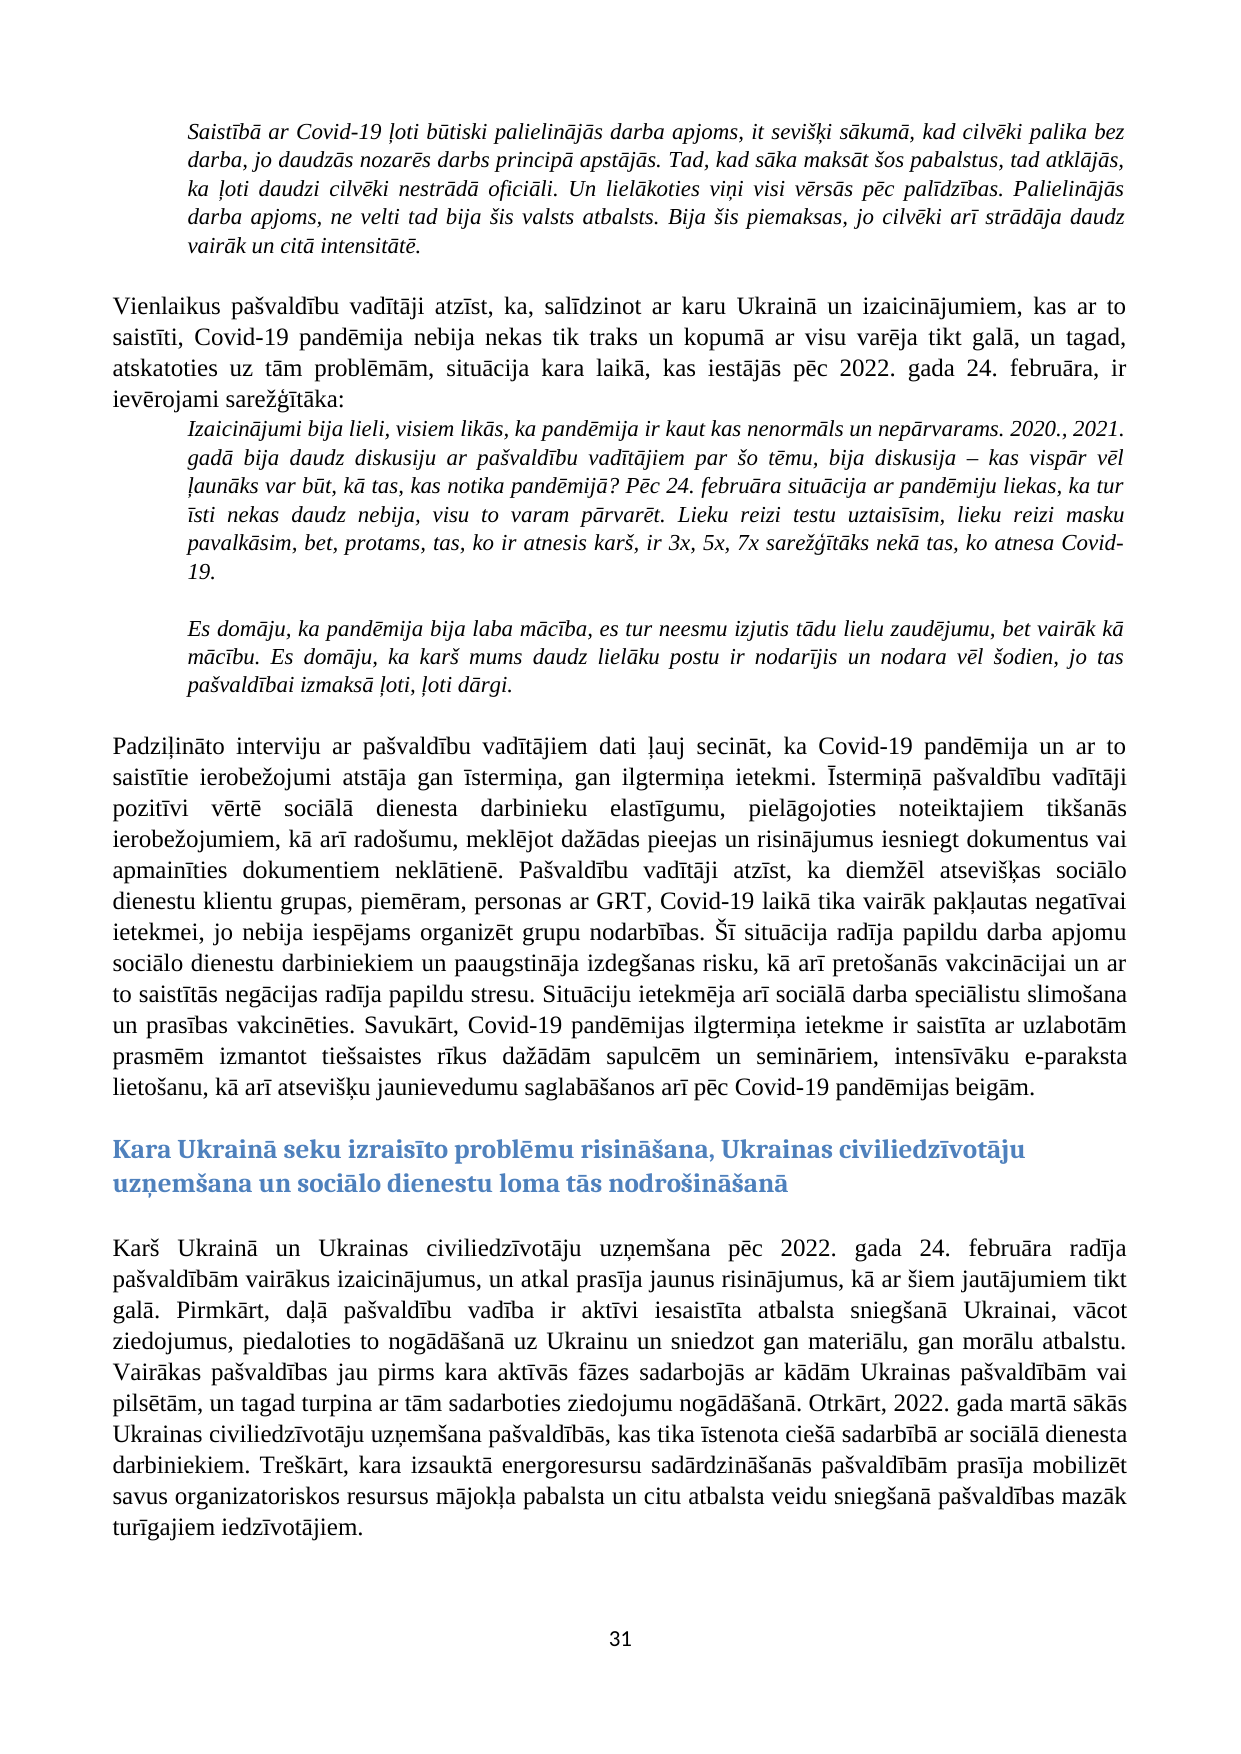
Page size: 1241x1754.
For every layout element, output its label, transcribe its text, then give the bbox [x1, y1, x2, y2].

text Saistībā ar Covid-19 ļoti būtiski palielinājās darba apjoms, it sevišķi sākumā, kad cilvēki palika bez darba, jo daudzās nozarēs darbs principā apstājās. Tad, kad sāka maksāt šos pabalstus, tad atklājās, ka ļoti daudzi cilvēki nestrādā oficiāli. Un lielākoties viņi visi vērsās pēc palīdzības. Palielinājās darba apjoms, ne velti tad bija šis valsts atbalsts. Bija šis piemaksas, jo cilvēki arī strādāja daudz vairāk un citā intensitātē. [187, 118, 1128, 258]
subtitle Kara Ukrainā seku izraisīto problēmu risināšana, Ukrainas civiliedzīvotāju uzņemšana un sociālo dienestu loma tās nodrošināšanā [112, 1134, 1128, 1199]
text Karš Ukrainā un Ukrainas civiliedzīvotāju uzņemšana pēc 2022. gada 24. februāra radīja pašvaldībām vairākus izaicinājumus, un atkal prasīja jaunus risinājumus, kā ar šiem jautājumiem tikt galā. Pirmkārt, daļā pašvaldību vadība ir aktīvi iesaistīta atbalsta sniegšanā Ukrainai, vācot ziedojumus, piedaloties to nogādāšanā uz Ukrainu un sniedzot gan materiālu, gan morālu atbalstu. Vairākas pašvaldības jau pirms kara aktīvās fāzes sadarbojās ar kādām Ukrainas pašvaldībām vai pilsētām, un tagad turpina ar tām sadarboties ziedojumu nogādāšanā. Otrkārt, 2022. gada martā sākās Ukrainas civiliedzīvotāju uzņemšana pašvaldībās, kas tika īstenota ciešā sadarbībā ar sociālā dienesta darbiniekiem. Treškārt, kara izsauktā energoresursu sadārdzināšanās pašvaldībām prasīja mobilizēt savus organizatoriskos resursus mājokļa pabalsta un citu atbalsta veidu sniegšanā pašvaldības mazāk turīgajiem iedzīvotājiem. [112, 1233, 1128, 1541]
text Es domāju, ka pandēmija bija laba mācība, es tur neesmu izjutis tādu lielu zaudējumu, bet vairāk kā mācību. Es domāju, ka karš mums daudz lielāku postu ir nodarījis un nodara vēl šodien, jo tas pašvaldībai izmaksā ļoti, ļoti dārgi. [187, 614, 1128, 698]
text Padziļināto interviju ar pašvaldību vadītājiem dati ļauj secināt, ka Covid-19 pandēmija un ar to saistītie ierobežojumi atstāja gan īstermiņa, gan ilgtermiņa ietekmi. Īstermiņā pašvaldību vadītāji pozitīvi vērtē sociālā dienesta darbinieku elastīgumu, pielāgojoties noteiktajiem tikšanās ierobežojumiem, kā arī radošumu, meklējot dažādas pieejas un risinājumus iesniegt dokumentus vai apmainīties dokumentiem neklātienē. Pašvaldību vadītāji atzīst, ka diemžēl atsevišķas sociālo dienestu klientu grupas, piemēram, personas ar GRT, Covid-19 laikā tika vairāk pakļautas negatīvai ietekmei, jo nebija iespējams organizēt grupu nodarbības. Šī situācija radīja papildu darba apjomu sociālo dienestu darbiniekiem un paaugstināja izdegšanas risku, kā arī pretošanās vakcinācijai un ar to saistītās negācijas radīja papildu stresu. Situāciju ietekmēja arī sociālā darba speciālistu slimošana un prasības vakcinēties. Savukārt, Covid-19 pandēmijas ilgtermiņa ietekme ir saistīta ar uzlabotām prasmēm izmantot tiešsaistes rīkus dažādām sapulcēm un semināriem, intensīvāku e-paraksta lietošanu, kā arī atsevišķu jaunievedumu saglabāšanos arī pēc Covid-19 pandēmijas beigām. [112, 731, 1128, 1101]
text Izaicinājumi bija lieli, visiem likās, ka pandēmija ir kaut kas nenormāls un nepārvarams. 2020., 2021. gadā bija daudz diskusiju ar pašvaldību vadītājiem par šo tēmu, bija diskusija – kas vispār vēl ļaunāks var būt, kā tas, kas notika pandēmijā? Pēc 24. februāra situācija ar pandēmiju liekas, ka tur īsti nekas daudz nebija, visu to varam pārvarēt. Lieku reizi testu uztaisīsim, lieku reizi masku pavalkāsim, bet, protams, tas, ko ir atnesis karš, ir 3x, 5x, 7x sarežģītāks nekā tas, ko atnesa Covid-19. [187, 416, 1128, 584]
text Vienlaikus pašvaldību vadītāji atzīst, ka, salīdzinot ar karu Ukrainā un izaicinājumiem, kas ar to saistīti, Covid-19 pandēmija nebija nekas tik traks un kopumā ar visu varēja tikt galā, un tagad, atskatoties uz tām problēmām, situācija kara laikā, kas iestājās pēc 2022. gada 24. februāra, ir ievērojami sarežģītāka: [112, 291, 1128, 413]
